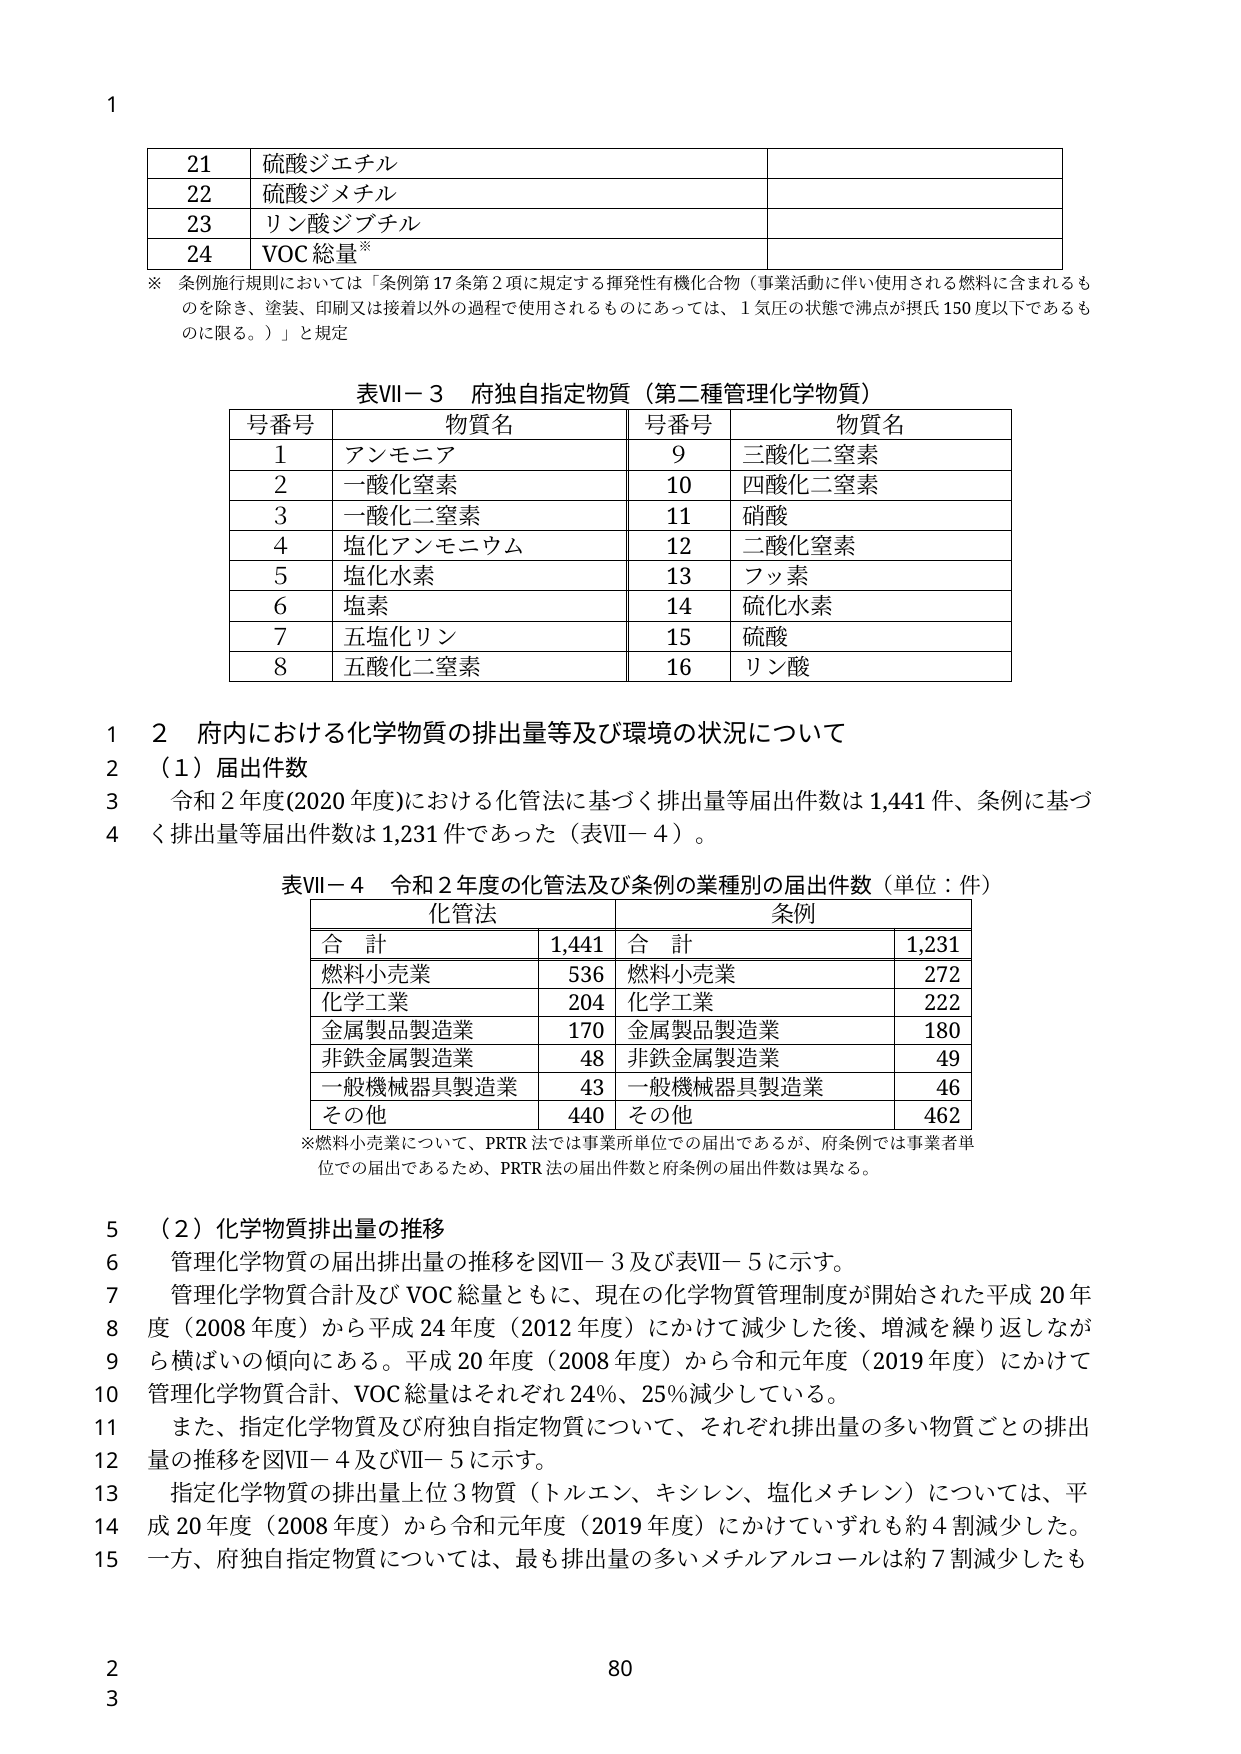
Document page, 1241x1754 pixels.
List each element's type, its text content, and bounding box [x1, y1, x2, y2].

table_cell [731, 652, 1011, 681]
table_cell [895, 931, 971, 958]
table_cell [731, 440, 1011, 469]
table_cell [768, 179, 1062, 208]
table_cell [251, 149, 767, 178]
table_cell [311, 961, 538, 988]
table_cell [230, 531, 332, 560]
text 表Ⅶ－３ 府独自指定物質（第二種管理化学物質） [148, 376, 1092, 409]
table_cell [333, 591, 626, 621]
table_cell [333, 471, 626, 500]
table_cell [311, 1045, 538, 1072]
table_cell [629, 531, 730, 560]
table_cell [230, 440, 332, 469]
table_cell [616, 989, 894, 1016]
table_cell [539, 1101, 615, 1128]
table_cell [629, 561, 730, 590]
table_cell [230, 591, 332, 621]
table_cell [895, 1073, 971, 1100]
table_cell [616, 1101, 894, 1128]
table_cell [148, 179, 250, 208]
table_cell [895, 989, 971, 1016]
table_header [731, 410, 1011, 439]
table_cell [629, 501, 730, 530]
text ※ 条例施行規則においては「条例第17条第２項に規定する揮発性有機化合物（事業活動に伴い使用される燃料に含まれるものを除き、塗装、印刷又は接着以外の過程で使用されるものにあっては、１気圧の状態で沸点が摂氏150度以下であるものに限る。）」と規定 [148, 269, 1092, 344]
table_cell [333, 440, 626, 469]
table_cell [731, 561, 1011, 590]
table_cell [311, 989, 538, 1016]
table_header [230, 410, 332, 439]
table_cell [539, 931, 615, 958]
text 管理化学物質の届出排出量の推移を図Ⅶ－３及び表Ⅶ－５に示す。 [148, 1244, 1092, 1277]
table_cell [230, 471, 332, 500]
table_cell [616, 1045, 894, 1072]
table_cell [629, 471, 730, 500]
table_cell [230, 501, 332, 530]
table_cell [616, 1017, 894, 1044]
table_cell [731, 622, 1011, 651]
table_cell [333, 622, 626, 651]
text また、指定化学物質及び府独自指定物質について、それぞれ排出量の多い物質ごとの排出量の推移を図Ⅶ－４及びⅦ－５に示す。 [148, 1409, 1092, 1475]
text （１）届出件数 [148, 749, 1092, 783]
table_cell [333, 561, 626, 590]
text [148, 1475, 1092, 1574]
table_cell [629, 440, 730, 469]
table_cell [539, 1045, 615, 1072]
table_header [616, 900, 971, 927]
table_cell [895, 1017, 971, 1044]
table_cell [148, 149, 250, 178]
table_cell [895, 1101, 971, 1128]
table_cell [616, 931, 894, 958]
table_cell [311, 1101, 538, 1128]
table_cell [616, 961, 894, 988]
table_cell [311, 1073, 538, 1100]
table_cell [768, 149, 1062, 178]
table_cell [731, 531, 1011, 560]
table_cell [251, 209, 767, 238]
text ２ 府内における化学物質の排出量等及び環境の状況について [148, 713, 1092, 749]
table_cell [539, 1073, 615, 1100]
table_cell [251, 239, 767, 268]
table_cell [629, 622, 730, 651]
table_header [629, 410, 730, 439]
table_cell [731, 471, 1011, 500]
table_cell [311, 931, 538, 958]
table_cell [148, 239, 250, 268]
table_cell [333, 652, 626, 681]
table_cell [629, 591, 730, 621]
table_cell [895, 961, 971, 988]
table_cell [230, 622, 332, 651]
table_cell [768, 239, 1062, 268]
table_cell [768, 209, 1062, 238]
text ※燃料小売業について、PRTR法では事業所単位での届出であるが、府条例では事業者単位での届出であるため、PRTR法の届出件数と府条例の届出件数は異なる。 [301, 1129, 974, 1179]
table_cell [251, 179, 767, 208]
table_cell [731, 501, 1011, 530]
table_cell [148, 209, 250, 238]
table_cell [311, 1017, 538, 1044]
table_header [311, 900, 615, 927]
text 令和２年度(2020年度)における化管法に基づく排出量等届出件数は1,441件、条例に基づく排出量等届出件数は1,231件であった（表Ⅶ－４）。 [148, 783, 1092, 849]
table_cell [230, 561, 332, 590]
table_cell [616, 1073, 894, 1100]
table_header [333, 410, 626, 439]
text 管理化学物質合計及びVOC総量ともに、現在の化学物質管理制度が開始された平成20年度（2008年度）から平成24年度（2012年度）にかけて減少した後、増減を繰り返しながら横ばいの傾向にある。平成20年度（2008年度）から令和元年度（2019年度）にかけて管理化学物質合計、VOC総量はそれぞれ24％、25％減少している。 [148, 1277, 1092, 1409]
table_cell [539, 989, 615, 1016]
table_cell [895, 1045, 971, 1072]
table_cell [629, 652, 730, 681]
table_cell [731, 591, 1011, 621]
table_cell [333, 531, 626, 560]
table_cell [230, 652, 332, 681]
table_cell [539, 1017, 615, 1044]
text 表Ⅶ－４ 令和２年度の化管法及び条例の業種別の届出件数（単位：件） [148, 868, 1092, 899]
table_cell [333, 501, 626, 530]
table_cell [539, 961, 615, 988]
text （２）化学物質排出量の推移 [148, 1211, 1092, 1244]
